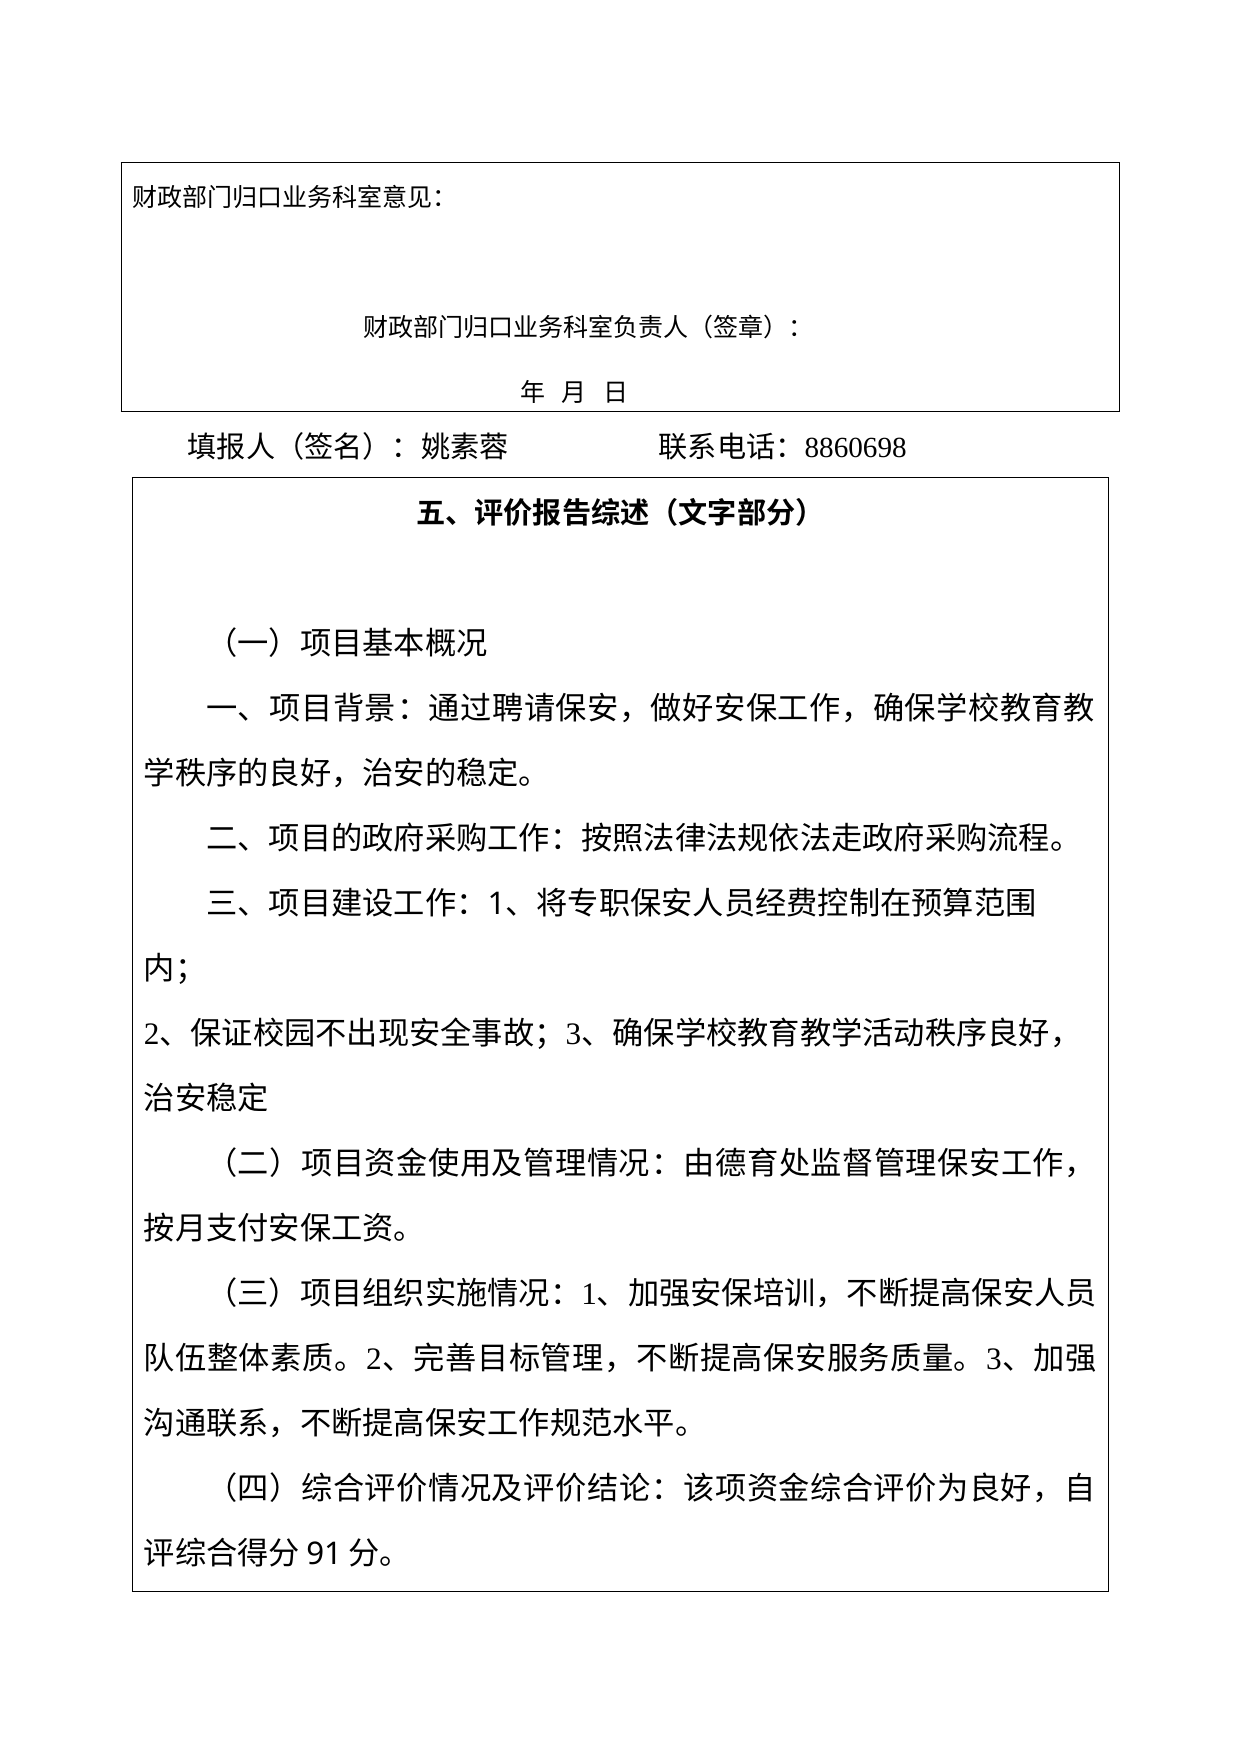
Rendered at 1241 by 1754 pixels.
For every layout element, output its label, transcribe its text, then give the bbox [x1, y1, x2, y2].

text 填报人（签名）：姚素蓉 联系电话：8860698 [187, 412, 1053, 477]
table_cell 财政部门归口业务科室意见： 财政部门归口业务科室负责人（签章）： 年 月 日 [122, 163, 1119, 411]
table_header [133, 478, 1108, 1591]
